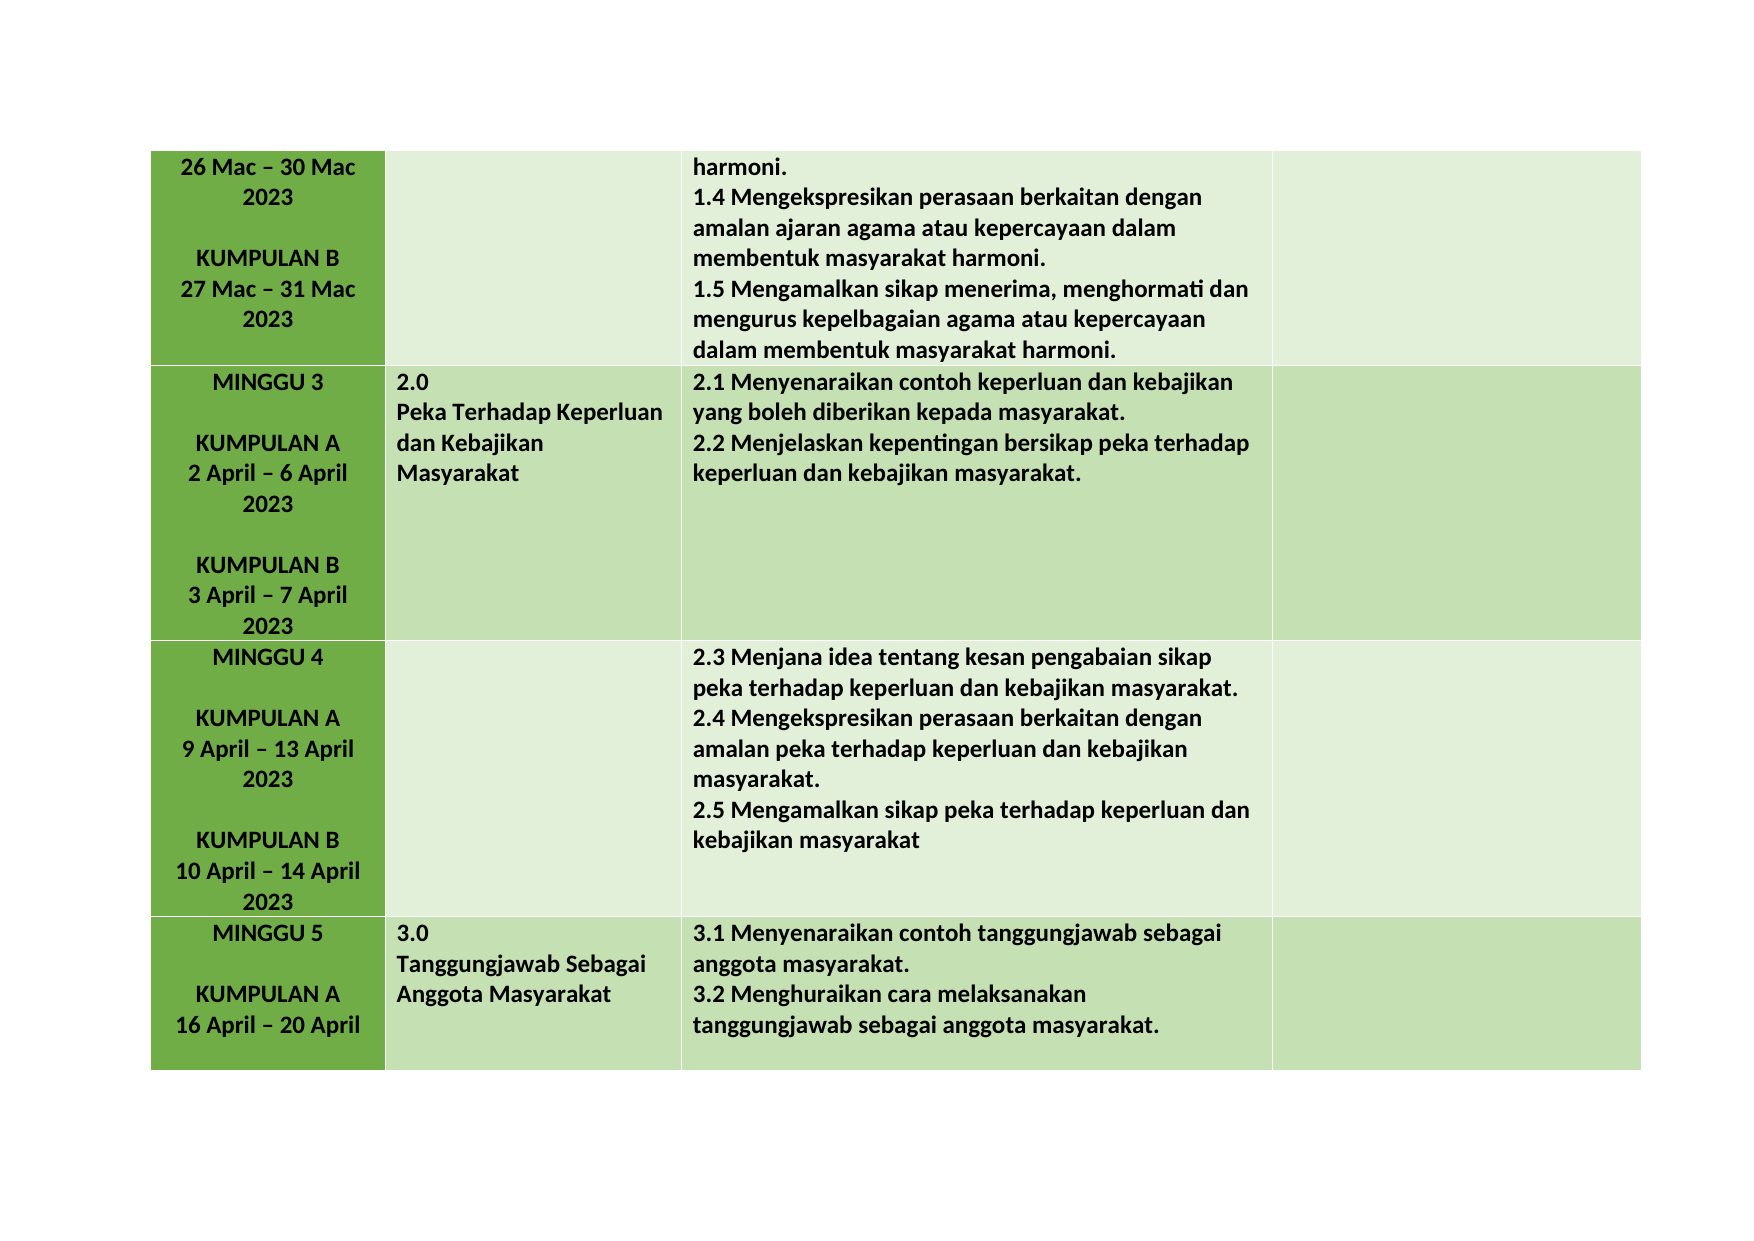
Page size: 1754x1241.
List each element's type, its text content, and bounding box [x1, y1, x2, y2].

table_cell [682, 917, 1272, 1070]
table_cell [386, 917, 681, 1070]
table_cell 2.3 Menjana idea tentang kesan pengabaian sikap peka terhadap keperluan dan kebajikan masyarakat. 2.4 Mengekspresikan perasaan berkaitan dengan amalan peka terhadap keperluan dan kebajikan masyarakat. 2.5 Mengamalkan sikap peka terhadap keperluan dan kebajikan masyarakat [682, 641, 1272, 916]
table_cell MINGGU 3 KUMPULAN A 2 April – 6 April 2023 KUMPULAN B 3 April – 7 April 2023 [151, 366, 385, 640]
table_cell [1273, 641, 1641, 916]
table_cell [386, 151, 681, 365]
table_cell MINGGU 4 KUMPULAN A 9 April – 13 April 2023 KUMPULAN B 10 April – 14 April 2023 [151, 641, 385, 916]
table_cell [151, 917, 385, 1070]
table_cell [682, 151, 1272, 365]
table_cell 2.0 Peka Terhadap Keperluan dan Kebajikan Masyarakat [386, 366, 681, 640]
table_cell 2.1 Menyenaraikan contoh keperluan dan kebajikan yang boleh diberikan kepada masyarakat. 2.2 Menjelaskan kepentingan bersikap peka terhadap keperluan dan kebajikan masyarakat. [682, 366, 1272, 640]
table_cell [1273, 366, 1641, 640]
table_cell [151, 151, 385, 365]
table_cell [386, 641, 681, 916]
table_cell [1273, 917, 1641, 1070]
table_cell [1273, 151, 1641, 365]
